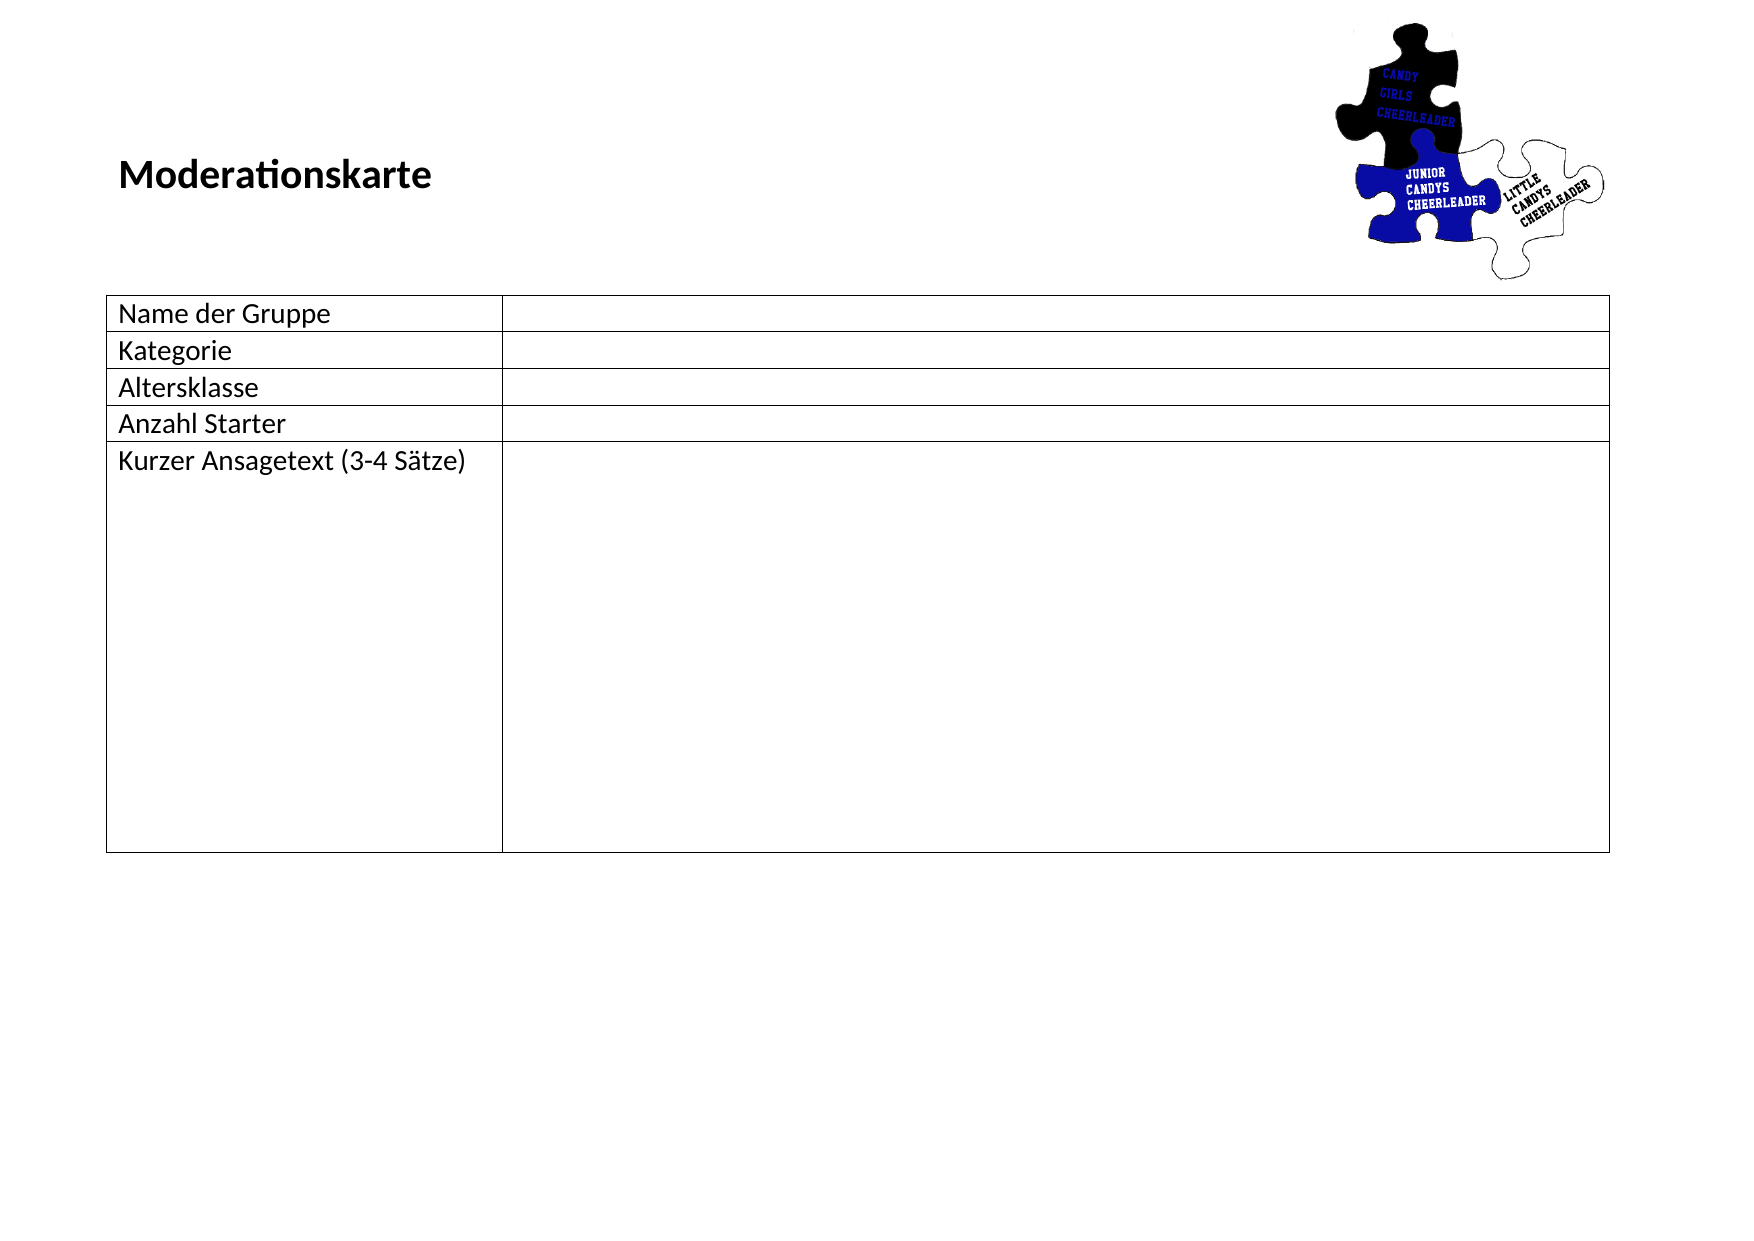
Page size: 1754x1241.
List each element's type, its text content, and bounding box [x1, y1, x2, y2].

text Moderationskarte [118, 148, 1333, 198]
table_cell Kurzer Ansagetext (3-4 Sätze) [107, 442, 502, 852]
table_cell [503, 442, 1609, 852]
table_header Name der Gruppe [107, 296, 502, 331]
table_cell [503, 369, 1609, 404]
table_cell Anzahl Starter [107, 406, 502, 441]
table_cell Altersklasse [107, 369, 502, 404]
picture [1333, 20, 1607, 281]
table_cell Kategorie [107, 332, 502, 368]
table_cell [503, 332, 1609, 368]
table_header [503, 296, 1609, 331]
table_cell [503, 406, 1609, 441]
